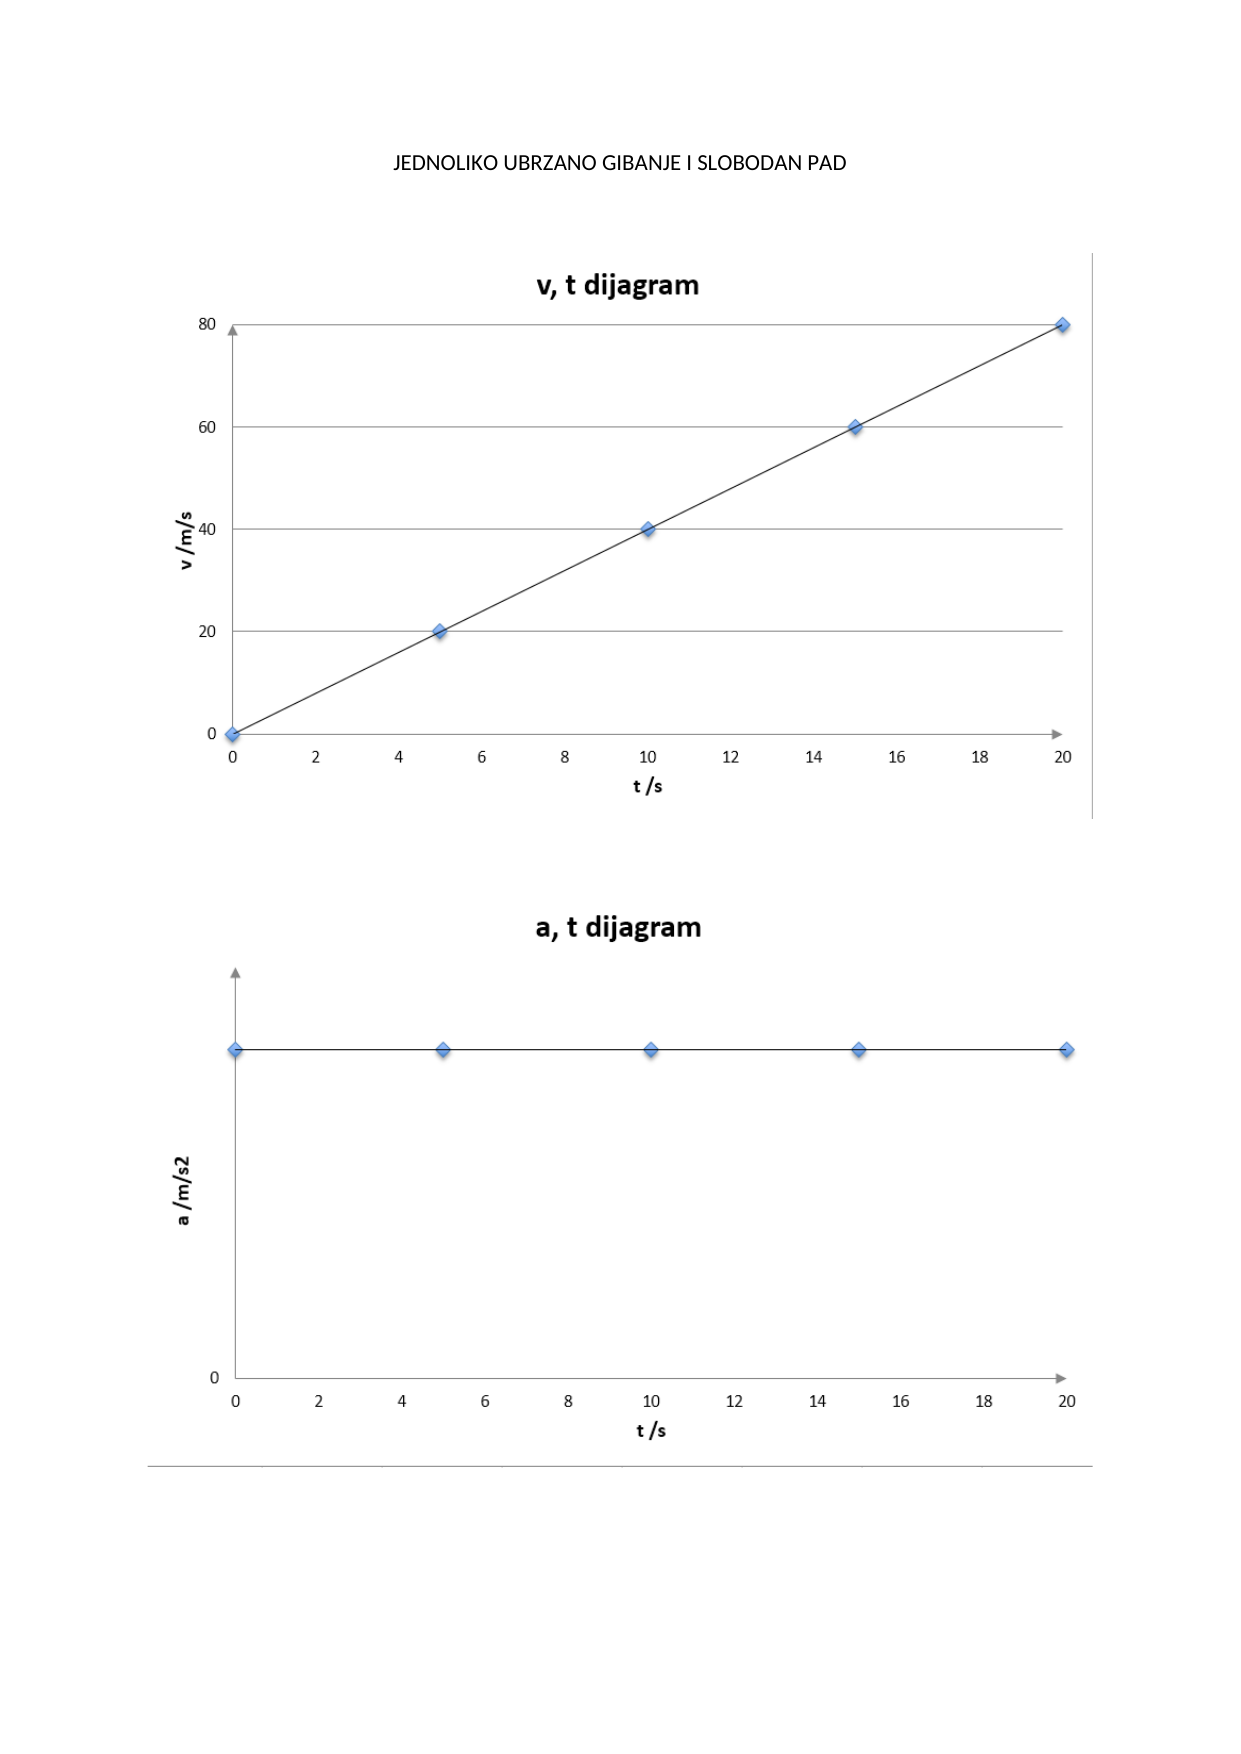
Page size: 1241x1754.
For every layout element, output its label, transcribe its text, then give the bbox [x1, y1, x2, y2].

text JEDNOLIKO UBRZANO GIBANJE I SLOBODAN PAD [148, 148, 1093, 176]
picture [147, 896, 1093, 1468]
picture [147, 253, 1093, 819]
